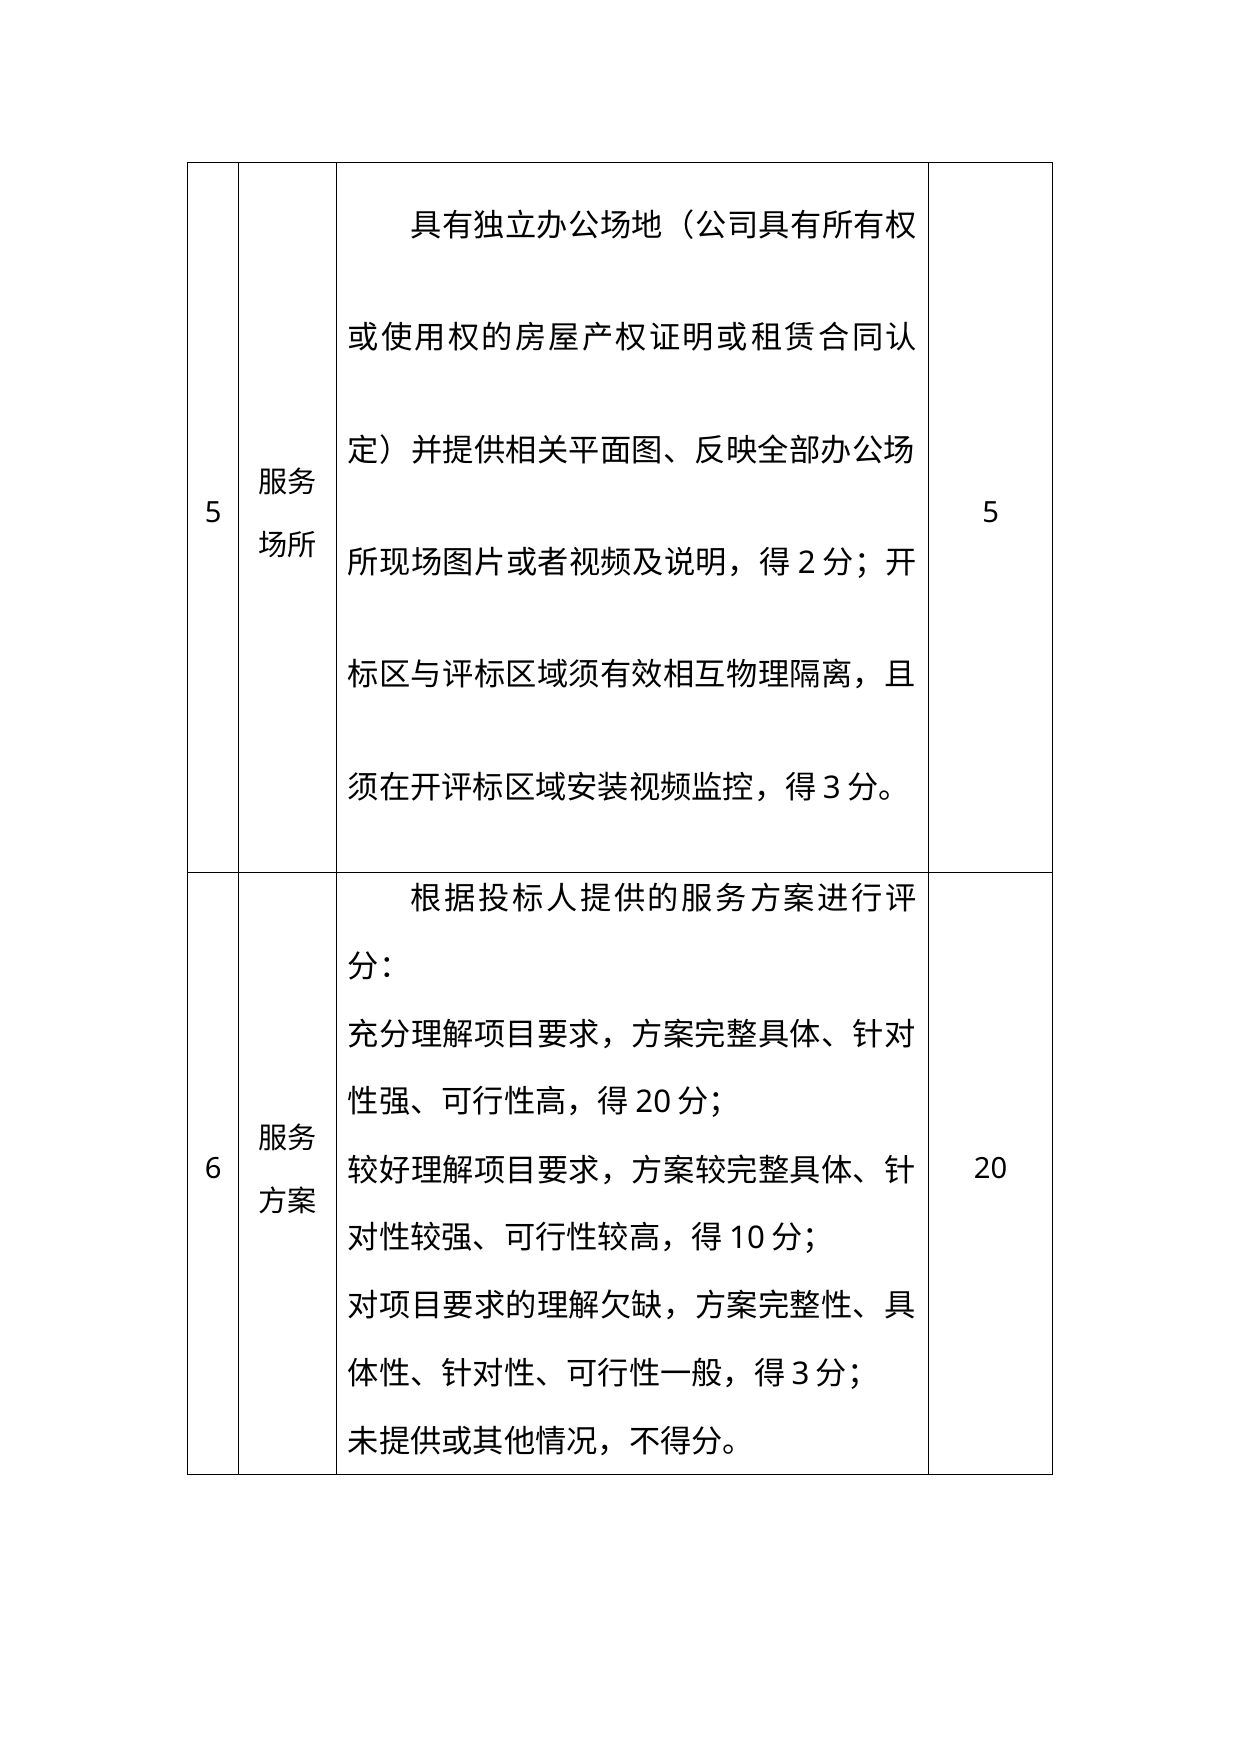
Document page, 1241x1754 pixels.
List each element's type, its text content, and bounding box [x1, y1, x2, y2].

table_cell 5 [188, 163, 238, 872]
table_cell 6 [188, 873, 238, 1474]
table_cell 服务方案 [239, 873, 336, 1474]
table_cell 20 [929, 873, 1052, 1474]
table_cell 具有独立办公场地（公司具有所有权或使用权的房屋产权证明或租赁合同认定）并提供相关平面图、反映全部办公场所现场图片或者视频及说明，得2分；开标区与评标区域须有效相互物理隔离，且须在开评标区域安装视频监控，得3分。 [337, 163, 928, 872]
table_cell 5 [929, 163, 1052, 872]
table_cell 服务场所 [239, 163, 336, 872]
table_cell 根据投标人提供的服务方案进行评分： 充分理解项目要求，方案完整具体、针对性强、可行性高，得20分； 较好理解项目要求，方案较完整具体、针对性较强、可行性较高，得10分； 对项目要求的理解欠缺，方案完整性、具体性、针对性、可行性一般，得3分； 未提供或其他情况，不得分。 [337, 873, 928, 1474]
